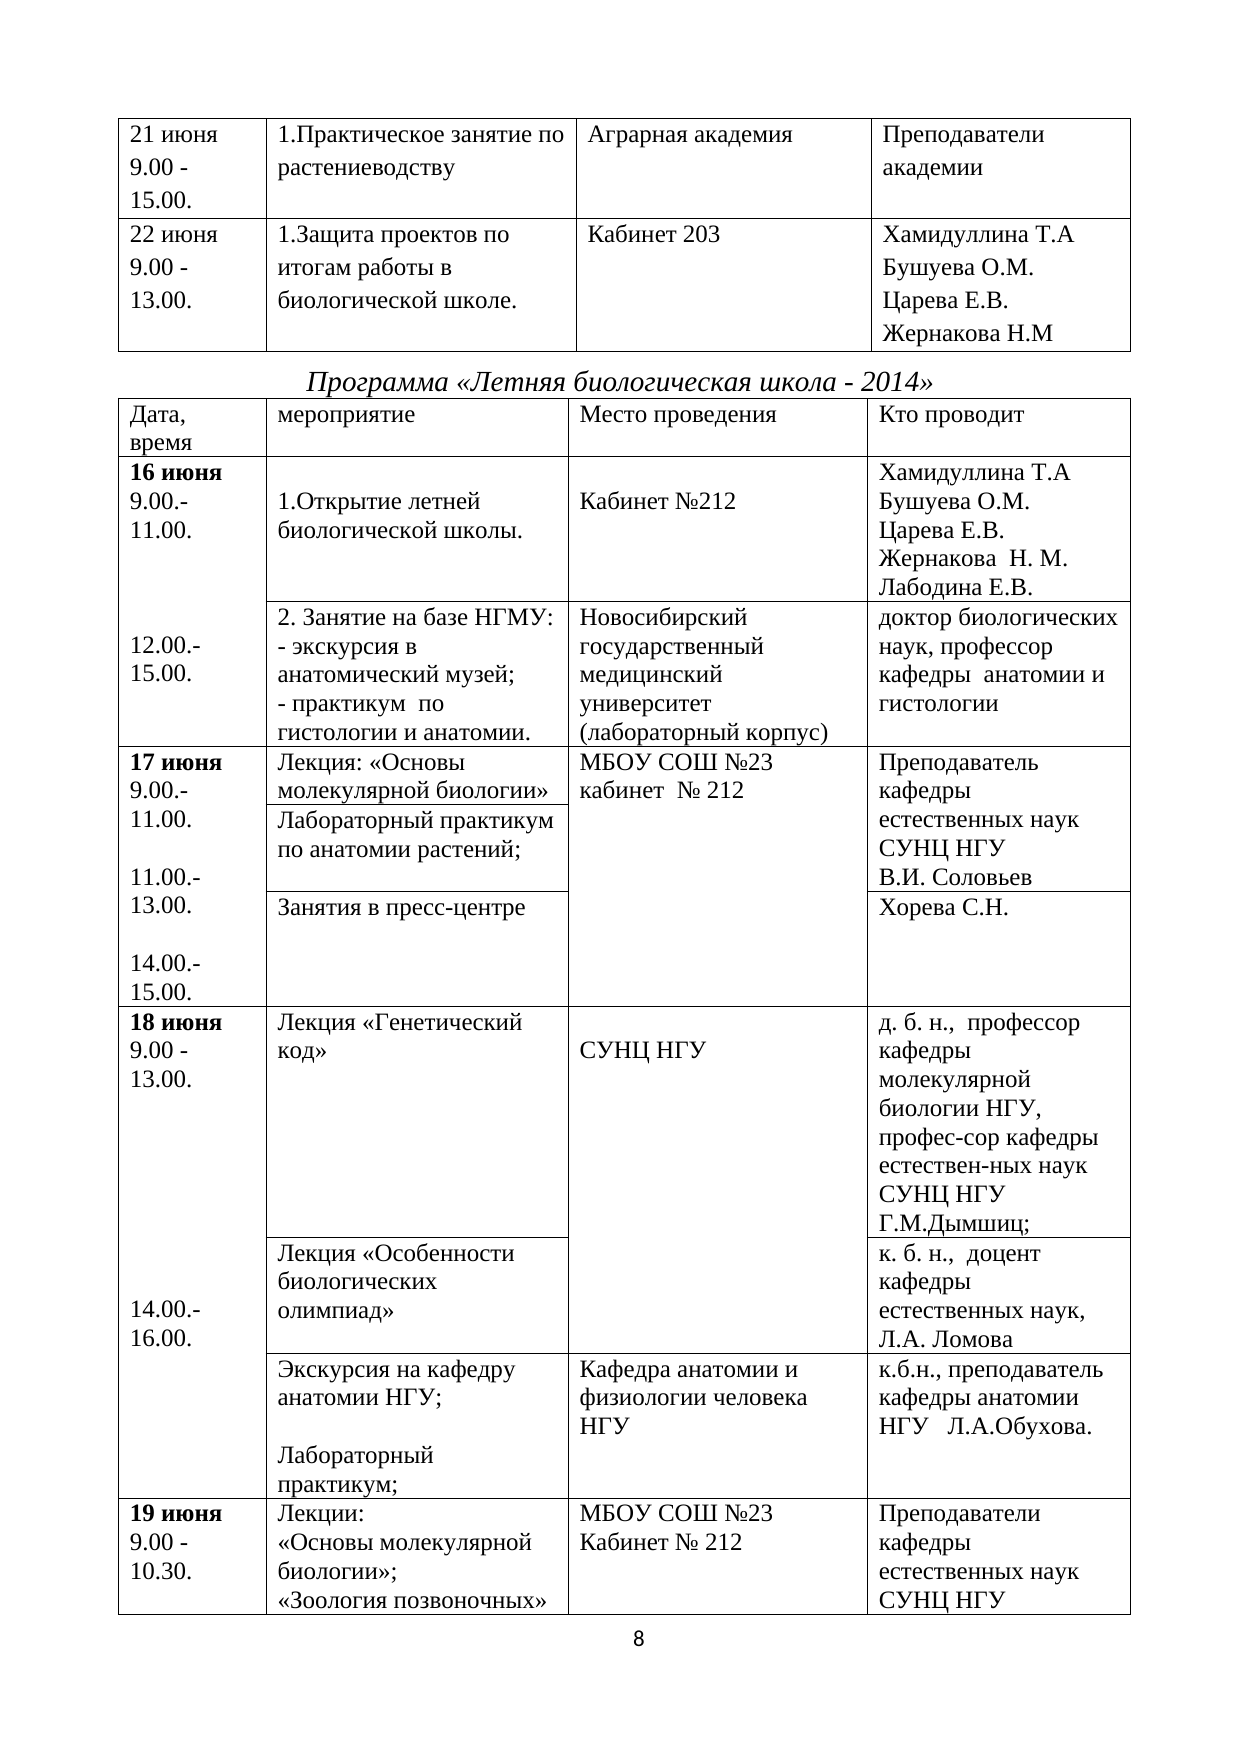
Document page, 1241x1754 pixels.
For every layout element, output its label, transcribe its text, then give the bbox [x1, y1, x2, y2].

table_cell Хамидуллина Т.А Бушуева О.М. Царева Е.В. Жернакова Н.М [872, 219, 1130, 351]
table_cell 1.Открытие летней биологической школы. [267, 457, 568, 601]
table_header Дата, время [119, 399, 266, 456]
table_cell Лекция: «Основы молекулярной биологии» [267, 747, 568, 804]
table_cell 22 июня 9.00 - 13.00. [119, 219, 266, 351]
table_cell доктор биологических наук, профессор кафедры анатомии и гистологии [868, 602, 1130, 746]
table_cell Занятия в пресс-центре [267, 892, 568, 1006]
table_cell Лекция «Особенности биологических олимпиад» [267, 1238, 568, 1353]
table_cell Лекция «Генетический код» [267, 1007, 568, 1237]
table_cell к. б. н., доцент кафедры естественных наук, Л.А. Ломова [868, 1238, 1130, 1353]
table_cell Кабинет №212 [569, 457, 867, 601]
table_cell Экскурсия на кафедру анатомии НГУ; Лабораторный практикум; [267, 1354, 568, 1497]
table_cell Лекции: «Основы молекулярной биологии»; «Зоология позвоночных» [267, 1499, 568, 1613]
table_header мероприятие [267, 399, 568, 456]
table_cell Кафедра анатомии и физиологии человека НГУ [569, 1354, 867, 1497]
table_header Место проведения [569, 399, 867, 456]
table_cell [119, 1499, 266, 1613]
table_cell 1.Защита проектов по итогам работы в биологической школе. [267, 219, 576, 351]
table_cell Хамидуллина Т.А Бушуева О.М. Царева Е.В. Жернакова Н. М. Лабодина Е.В. [868, 457, 1130, 601]
table_cell 21 июня 9.00 - 15.00. [119, 119, 266, 218]
table_cell Хорева С.Н. [868, 892, 1130, 1006]
table_header Кто проводит [868, 399, 1130, 456]
table_cell Кабинет 203 [577, 219, 871, 351]
table_cell к.б.н., преподаватель кафедры анатомии НГУ Л.А.Обухова. [868, 1354, 1130, 1497]
table_cell 16 июня 9.00.- 11.00. 12.00.- 15.00. [119, 457, 266, 746]
table_cell Аграрная академия [577, 119, 871, 218]
table_cell МБОУ СОШ №23 кабинет № 212 [569, 747, 867, 1006]
text Программа «Летняя биологическая школа - 2014» [118, 364, 1122, 398]
table_cell д. б. н., профессор кафедры молекулярной биологии НГУ, профес-сор кафедры естествен-ных наук СУНЦ НГУ Г.М.Дымшиц; [868, 1007, 1130, 1237]
table_cell СУНЦ НГУ [569, 1007, 867, 1353]
table_cell 2. Занятие на базе НГМУ: - экскурсия в анатомический музей; - практикум по гистологии и анатомии. [267, 602, 568, 746]
table_cell Новосибирский государственный медицинский университет (лабораторный корпус) [569, 602, 867, 746]
table_cell 1.Практическое занятие по растениеводству [267, 119, 576, 218]
table_cell Преподаватели академии [872, 119, 1130, 218]
table_cell 18 июня 9.00 - 13.00. 14.00.-16.00. [119, 1007, 266, 1497]
table_cell Преподаватель кафедры естественных наук СУНЦ НГУ В.И. Соловьев [868, 747, 1130, 891]
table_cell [569, 1499, 867, 1613]
table_cell Лабораторный практикум по анатомии растений; [267, 805, 568, 891]
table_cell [868, 1499, 1130, 1613]
table_cell 17 июня 9.00.- 11.00. 11.00.- 13.00. 14.00.- 15.00. [119, 747, 266, 1006]
